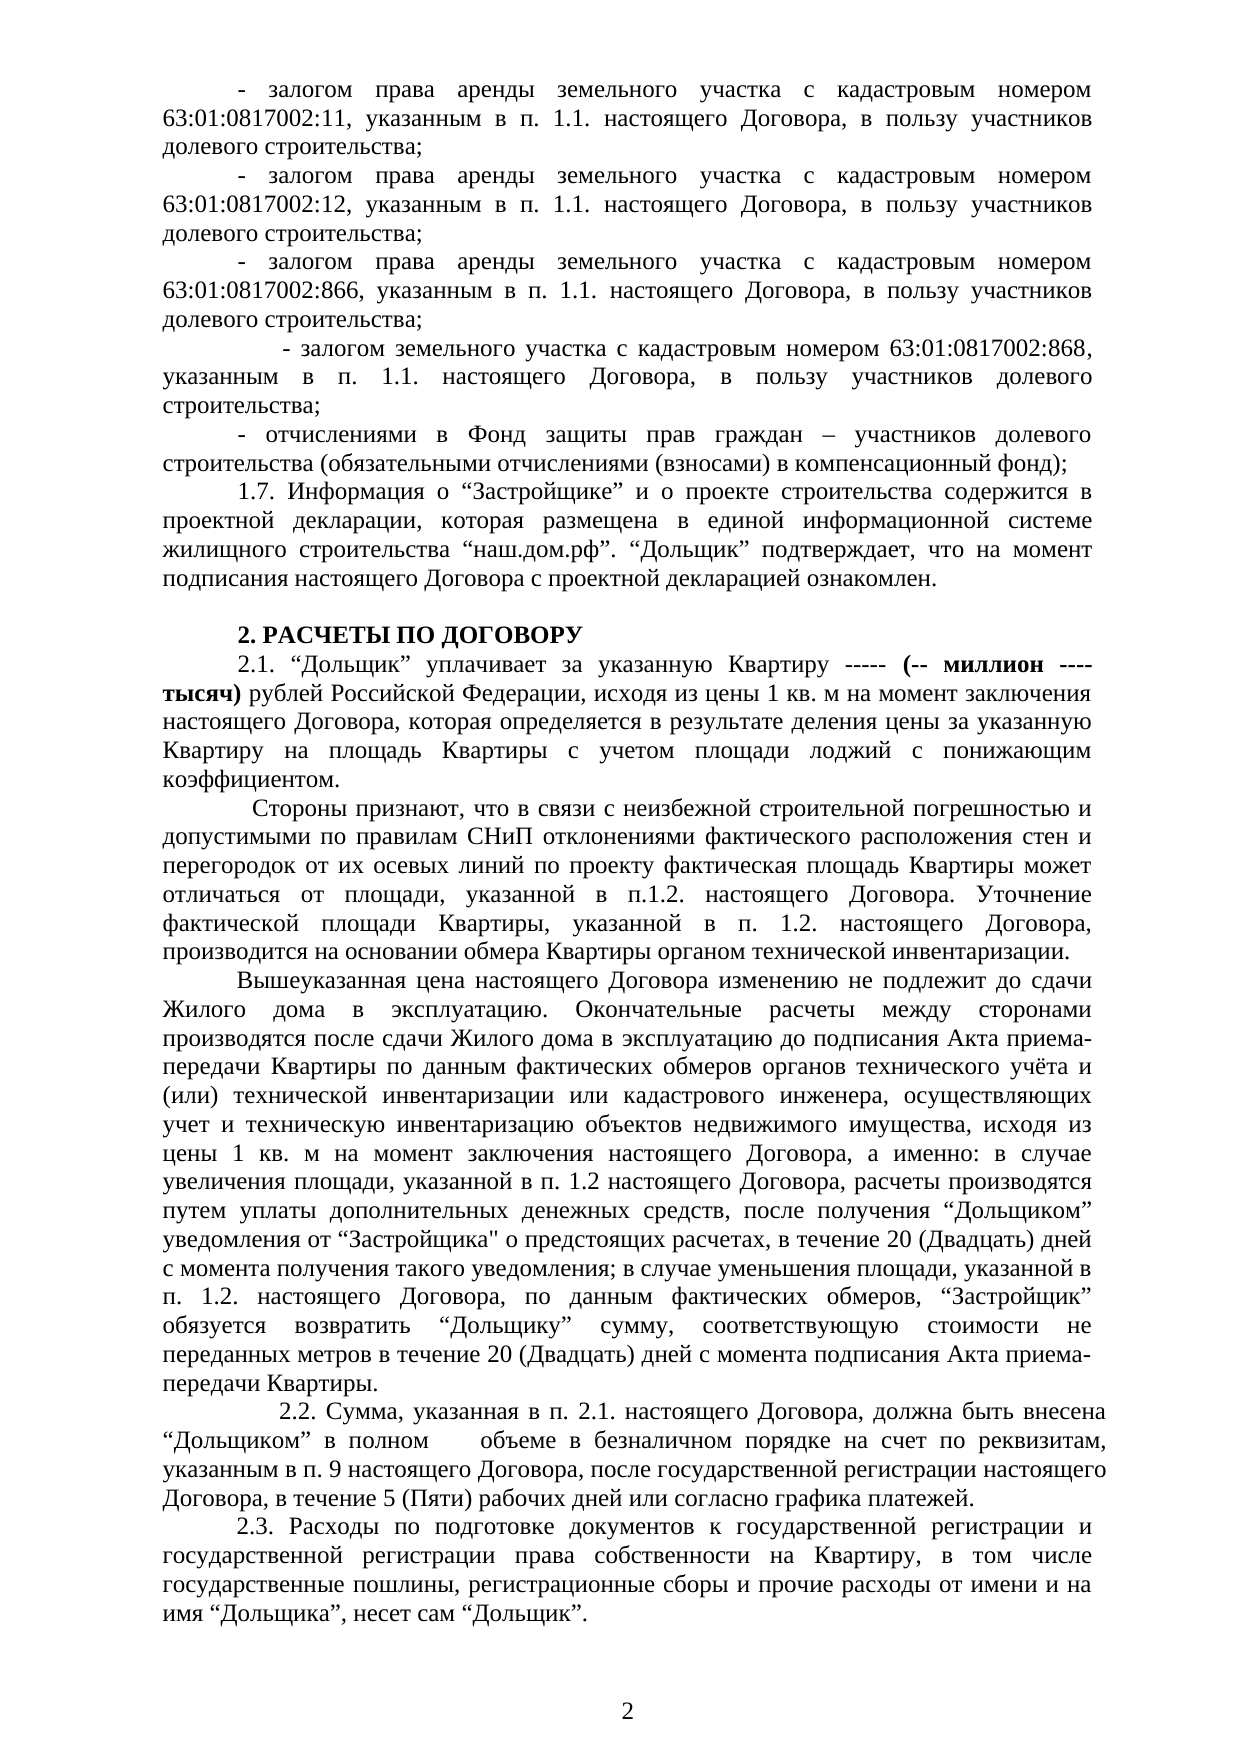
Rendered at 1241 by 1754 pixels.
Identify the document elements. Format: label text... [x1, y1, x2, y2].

text - отчислениями в Фонд защиты прав граждан – участников долевого строительства (обязательными отчислениями (взносами) в компенсационный фонд); [162, 419, 1093, 476]
text 2.1. “Дольщик” уплачивает за указанную Квартиру ----- (-- миллион ---- тысяч) рублей Российской Федерации, исходя из цены 1 кв. м на момент заключения настоящего Договора, которая определяется в результате деления цены за указанную Квартиру на площадь Квартиры с учетом площади лоджий с понижающим коэффициентом. [162, 649, 1093, 793]
text 2. РАСЧЕТЫ ПО ДОГОВОРУ [162, 620, 1093, 649]
text - залогом земельного участка с кадастровым номером 63:01:0817002:868, указанным в п. 1.1. настоящего Договора, в пользу участников долевого строительства; [162, 333, 1093, 419]
text 2.2. Сумма, указанная в п. 2.1. настоящего Договора, должна быть внесена “Дольщиком” в полном объеме в безналичном порядке на счет по реквизитам, указанным в п. 9 настоящего Договора, после государственной регистрации настоящего Договора, в течение 5 (Пяти) рабочих дней или согласно графика платежей. [162, 1396, 1108, 1511]
text Вышеуказанная цена настоящего Договора изменению не подлежит до сдачи Жилого дома в эксплуатацию. Окончательные расчеты между сторонами производятся после сдачи Жилого дома в эксплуатацию до подписания Акта приема-передачи Квартиры по данным фактических обмеров органов технического учёта и (или) технической инвентаризации или кадастрового инженера, осуществляющих учет и техническую инвентаризацию объектов недвижимого имущества, исходя из цены 1 кв. м на момент заключения настоящего Договора, а именно: в случае увеличения площади, указанной в п. 1.2 настоящего Договора, расчеты производятся путем уплаты дополнительных денежных средств, после получения “Дольщиком” уведомления от “Застройщика" о предстоящих расчетах, в течение 20 (Двадцать) дней с момента получения такого уведомления; в случае уменьшения площади, указанной в п. 1.2. настоящего Договора, по данным фактических обмеров, “Застройщик” обязуется возвратить “Дольщику” сумму, соответствующую стоимости не переданных метров в течение 20 (Двадцать) дней с момента подписания Акта приема-передачи Квартиры. [162, 965, 1093, 1396]
text Стороны признают, что в связи с неизбежной строительной погрешностью и допустимыми по правилам СНиП отклонениями фактического расположения стен и перегородок от их осевых линий по проекту фактическая площадь Квартиры может отличаться от площади, указанной в п.1.2. настоящего Договора. Уточнение фактической площади Квартиры, указанной в п. 1.2. настоящего Договора, производится на основании обмера Квартиры органом технической инвентаризации. [162, 793, 1093, 965]
text - залогом права аренды земельного участка с кадастровым номером 63:01:0817002:11, указанным в п. 1.1. настоящего Договора, в пользу участников долевого строительства; [162, 74, 1093, 160]
text - залогом права аренды земельного участка с кадастровым номером 63:01:0817002:12, указанным в п. 1.1. настоящего Договора, в пользу участников долевого строительства; [162, 160, 1093, 246]
text - залогом права аренды земельного участка с кадастровым номером 63:01:0817002:866, указанным в п. 1.1. настоящего Договора, в пользу участников долевого строительства; [162, 246, 1093, 333]
text 2.3. Расходы по подготовке документов к государственной регистрации и государственной регистрации права собственности на Квартиру, в том числе государственные пошлины, регистрационные сборы и прочие расходы от имени и на имя “Дольщика”, несет сам “Дольщик”. [162, 1511, 1093, 1626]
text 1.7. Информация о “Застройщике” и о проекте строительства содержится в проектной декларации, которая размещена в единой информационной системе жилищного строительства “наш.дом.рф”. “Дольщик” подтверждает, что на момент подписания настоящего Договора с проектной декларацией ознакомлен. [162, 476, 1093, 591]
